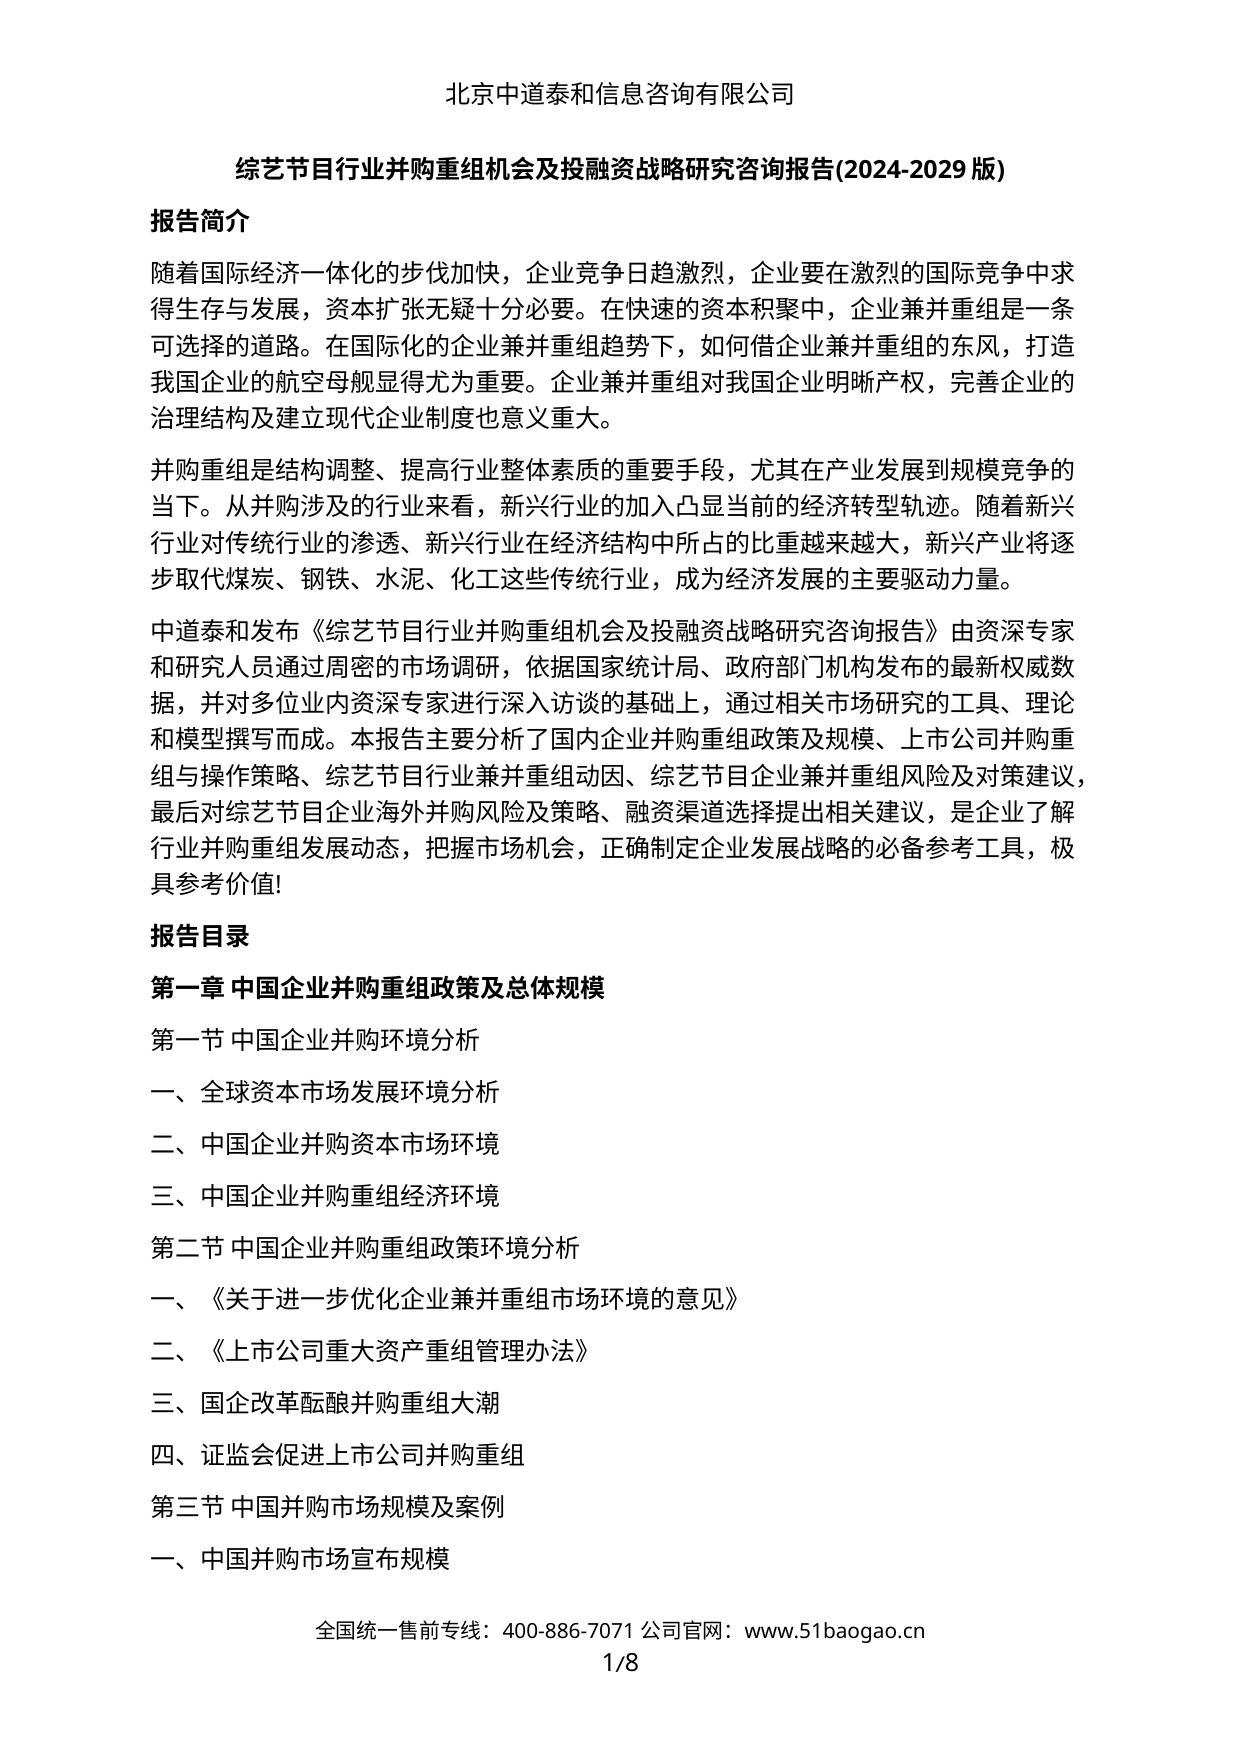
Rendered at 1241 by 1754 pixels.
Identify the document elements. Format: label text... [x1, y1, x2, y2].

text 四、证监会促进上市公司并购重组 [150, 1436, 1090, 1472]
text 第三节 中国并购市场规模及案例 [150, 1487, 1090, 1524]
text 报告目录 [150, 917, 1090, 953]
text 并购重组是结构调整、提高行业整体素质的重要手段，尤其在产业发展到规模竞争的当下。从并购涉及的行业来看，新兴行业的加入凸显当前的经济转型轨迹。随着新兴行业对传统行业的渗透、新兴行业在经济结构中所占的比重越来越大，新兴产业将逐步取代煤炭、钢铁、水泥、化工这些传统行业，成为经济发展的主要驱动力量。 [150, 451, 1090, 596]
text 三、中国企业并购重组经济环境 [150, 1176, 1090, 1212]
text 三、国企改革酝酿并购重组大潮 [150, 1384, 1090, 1420]
text 一、中国并购市场宣布规模 [150, 1539, 1090, 1576]
text 第一章 中国企业并购重组政策及总体规模 [150, 969, 1090, 1005]
text 中道泰和发布《综艺节目行业并购重组机会及投融资战略研究咨询报告》由资深专家和研究人员通过周密的市场调研，依据国家统计局、政府部门机构发布的最新权威数据，并对多位业内资深专家进行深入访谈的基础上，通过相关市场研究的工具、理论和模型撰写而成。本报告主要分析了国内企业并购重组政策及规模、上市公司并购重组与操作策略、综艺节目行业兼并重组动因、综艺节目企业兼并重组风险及对策建议，最后对综艺节目企业海外并购风险及策略、融资渠道选择提出相关建议，是企业了解行业并购重组发展动态，把握市场机会，正确制定企业发展战略的必备参考工具，极具参考价值! [150, 611, 1090, 901]
text 二、中国企业并购资本市场环境 [150, 1124, 1090, 1161]
text 二、《上市公司重大资产重组管理办法》 [150, 1332, 1090, 1368]
text 随着国际经济一体化的步伐加快，企业竞争日趋激烈，企业要在激烈的国际竞争中求得生存与发展，资本扩张无疑十分必要。在快速的资本积聚中，企业兼并重组是一条可选择的道路。在国际化的企业兼并重组趋势下，如何借企业兼并重组的东风，打造我国企业的航空母舰显得尤为重要。企业兼并重组对我国企业明晰产权，完善企业的治理结构及建立现代企业制度也意义重大。 [150, 254, 1090, 435]
text 第一节 中国企业并购环境分析 [150, 1021, 1090, 1057]
text 报告简介 [150, 202, 1090, 238]
text 一、《关于进一步优化企业兼并重组市场环境的意见》 [150, 1280, 1090, 1316]
text 一、全球资本市场发展环境分析 [150, 1072, 1090, 1109]
text 第二节 中国企业并购重组政策环境分析 [150, 1228, 1090, 1264]
text 综艺节目行业并购重组机会及投融资战略研究咨询报告(2024-2029版) [150, 150, 1090, 186]
